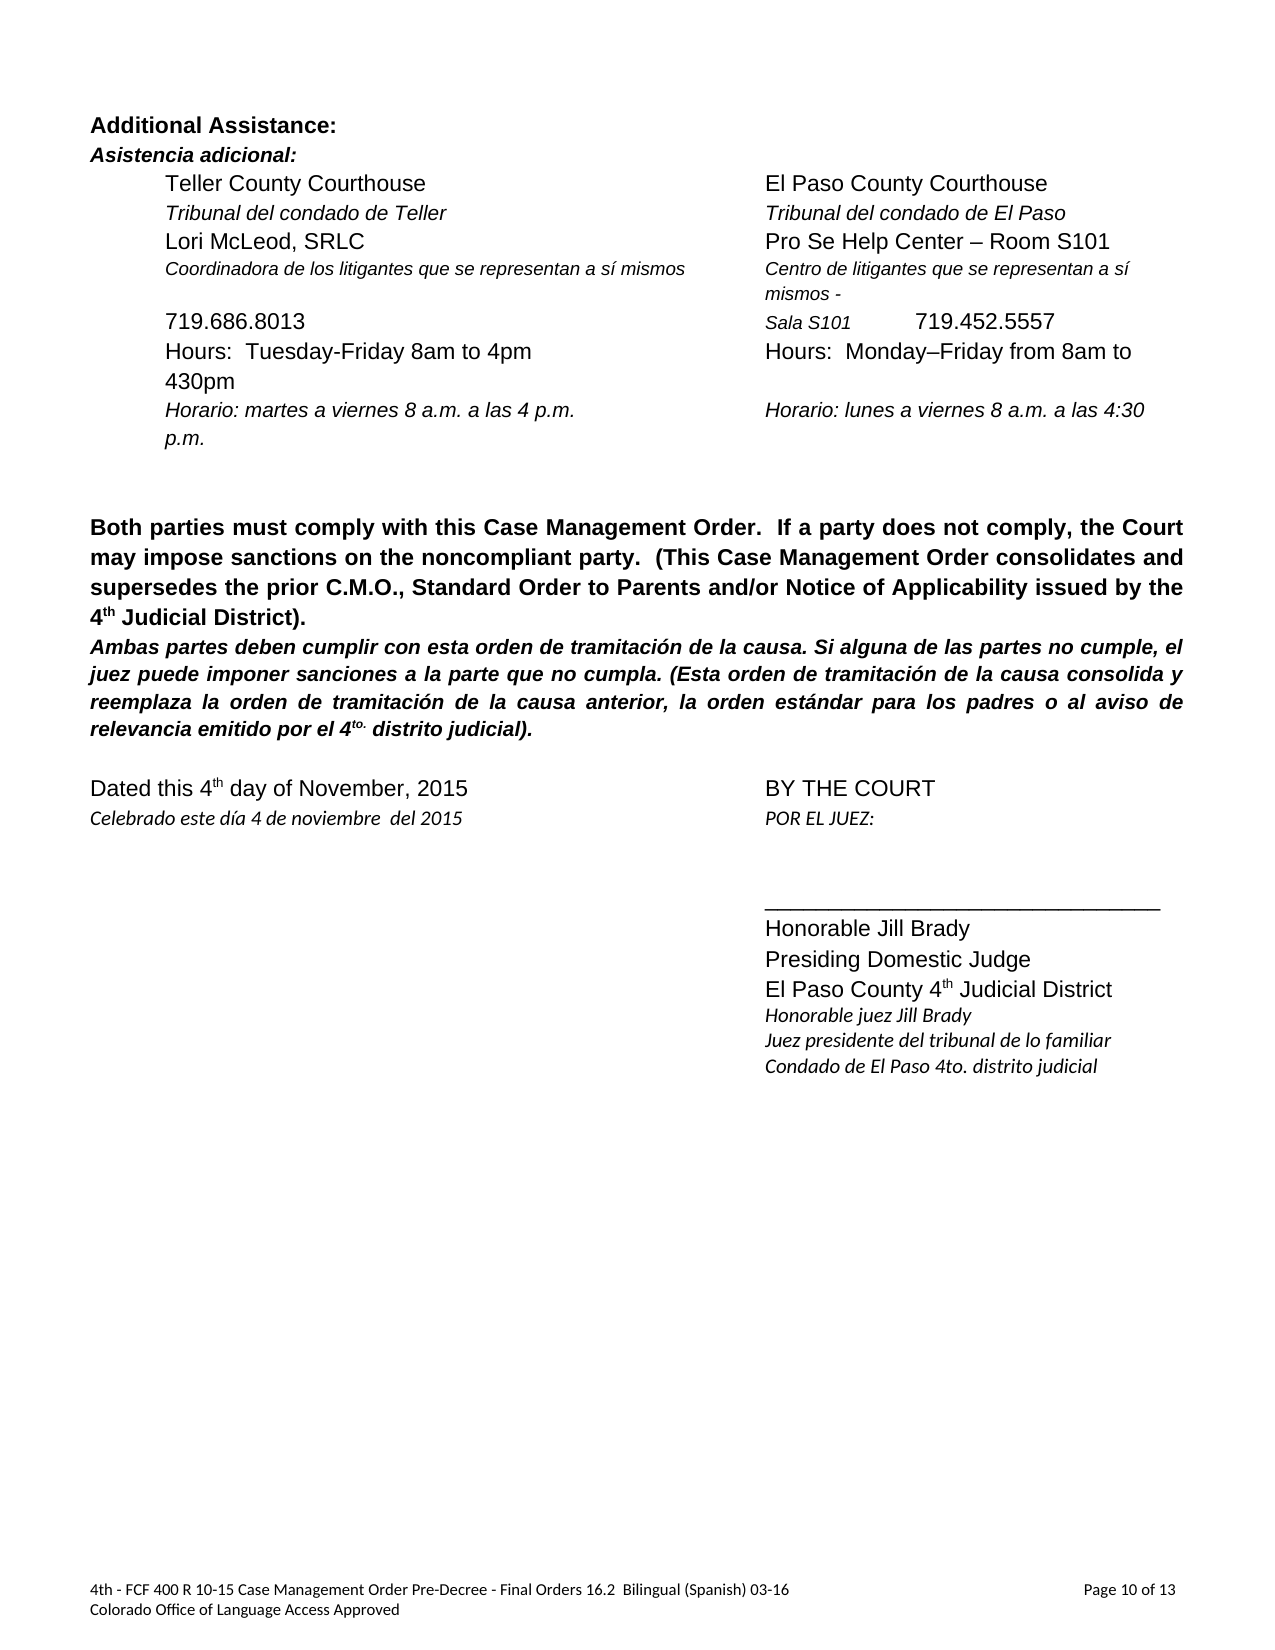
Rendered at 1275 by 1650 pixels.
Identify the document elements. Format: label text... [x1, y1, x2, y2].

text Additional Assistance: [90, 112, 1185, 139]
text El Paso County 4th Judicial District [690, 976, 1185, 1002]
text Condado de El Paso 4to. distrito judicial [690, 1053, 1185, 1078]
text Dated this 4th day of November, 2015 BY THE COURT [90, 775, 1185, 801]
text Horario: martes a viernes 8 a.m. a las 4 p.m. Horario: lunes a viernes 8 a.m. a las 4:30 p.m. [165, 398, 1185, 450]
text Honorable juez Jill Brady [690, 1002, 1185, 1028]
text Teller County Courthouse El Paso County Courthouse [90, 170, 1185, 197]
text 719.686.8013 Sala S101 719.452.5557 [165, 308, 1185, 334]
text Asistencia adicional: [90, 143, 1185, 167]
text Juez presidente del tribunal de lo familiar [690, 1028, 1185, 1053]
text Hours: Tuesday-Friday 8am to 4pm Hours: Monday–Friday from 8am to 430pm [165, 338, 1185, 394]
text Tribunal del condado de Teller Tribunal del condado de El Paso [90, 200, 1185, 224]
text Presiding Domestic Judge [690, 946, 1185, 972]
text _______________________________ [90, 885, 1185, 912]
text Honorable Jill Brady [90, 915, 1185, 942]
text Coordinadora de los litigantes que se representan a sí mismos Centro de litigantes que se representan a sí mismos - [165, 258, 1185, 304]
text Lori McLeod, SRLC Pro Se Help Center – Room S101 [90, 228, 1185, 254]
text Both parties must comply with this Case Management Order. If a party does not comply, the Court may impose sanctions on the noncompliant party. (This Case Management Order consolidates and supersedes the prior C.M.O., Standard Order to Parents and/or Notice of Applicability issued by the 4th Judicial District). [90, 514, 1185, 631]
text Celebrado este día 4 de noviembre del 2015 POR EL JUEZ: [90, 805, 1185, 830]
text Ambas partes deben cumplir con esta orden de tramitación de la causa. Si alguna de las partes no cumple, el juez puede imponer sanciones a la parte que no cumpla. (Esta orden de tramitación de la causa consolida y reemplaza la orden de tramitación de la causa anterior, la orden estándar para los padres o al aviso de relevancia emitido por el 4to. distrito judicial). [90, 634, 1185, 741]
